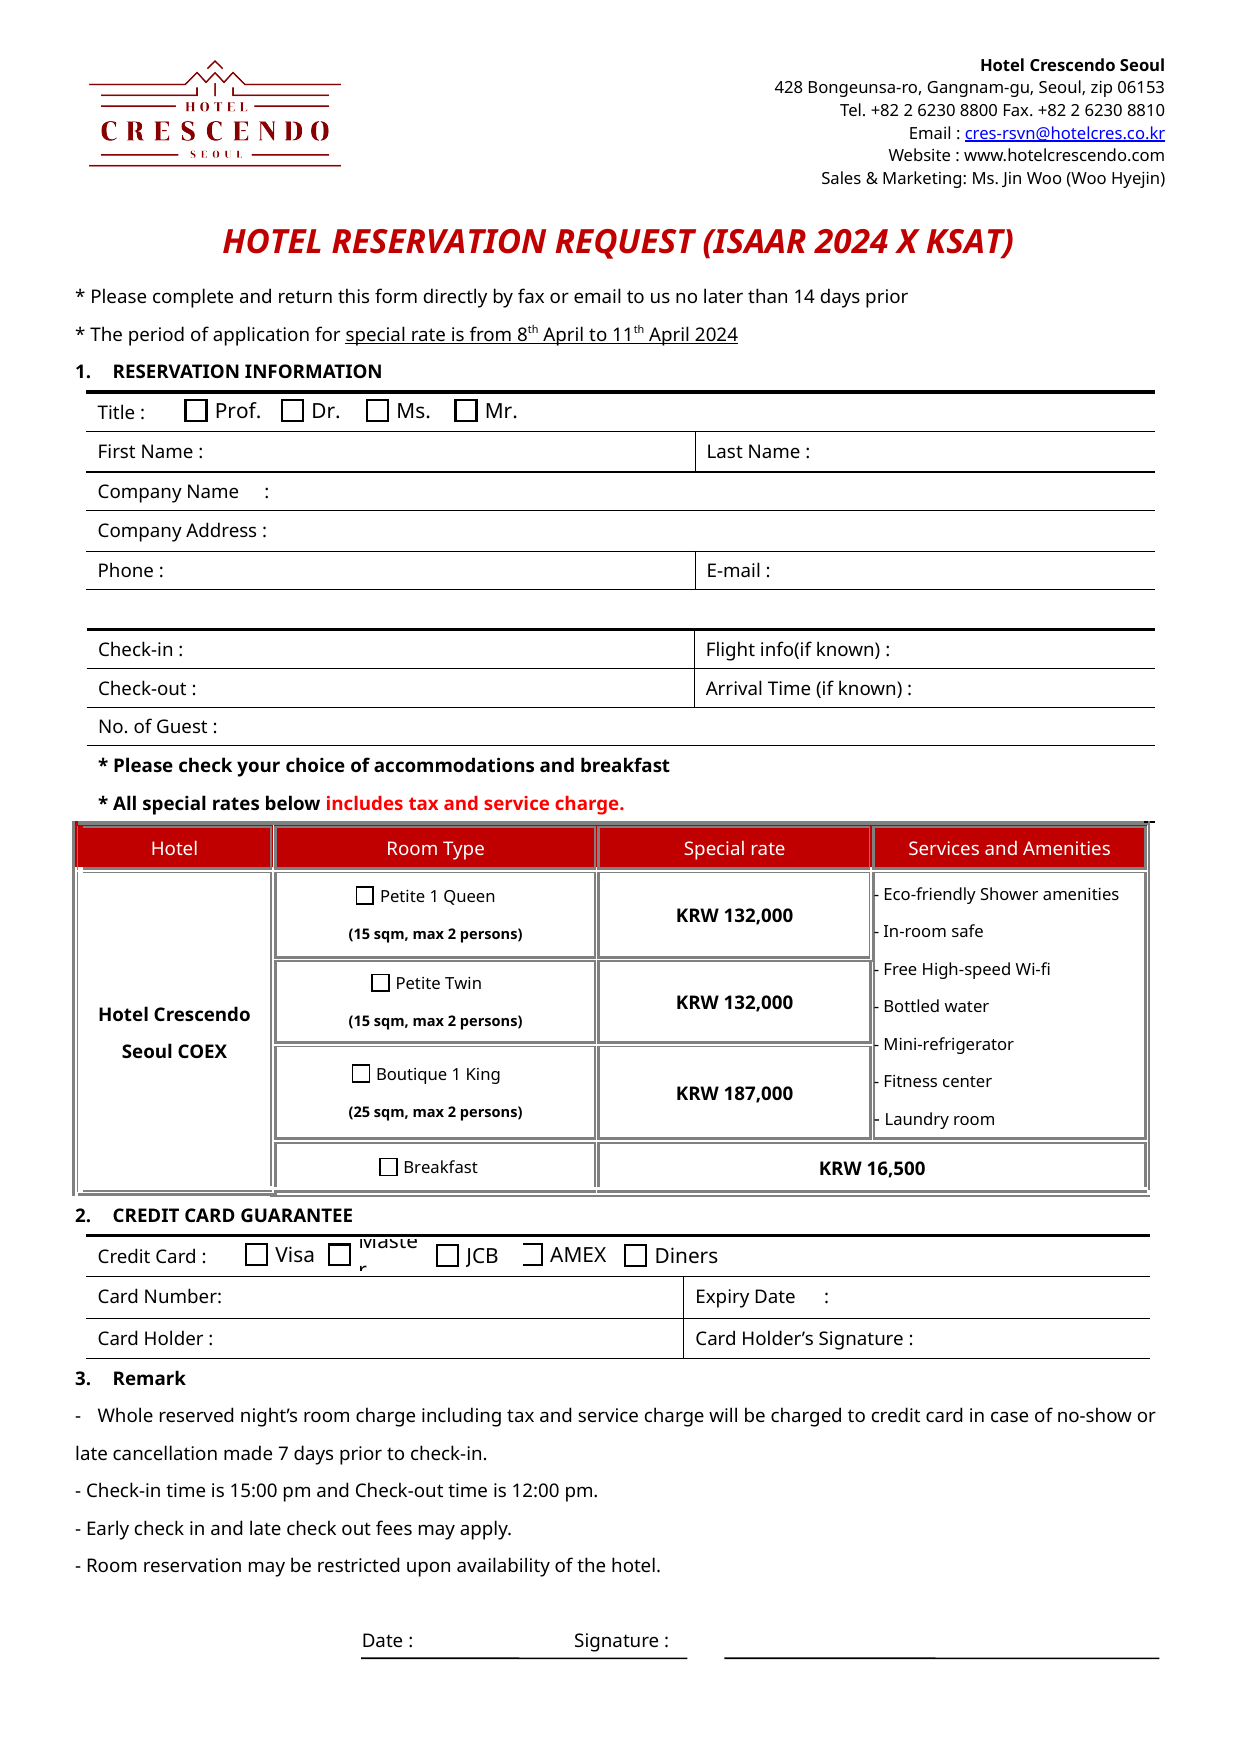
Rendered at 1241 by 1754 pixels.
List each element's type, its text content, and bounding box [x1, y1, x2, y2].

table_cell No. of Guest : [87, 708, 1155, 745]
text * Please complete and return this form directly by fax or email to us no later than 14 days prior [75, 278, 1165, 315]
text Date : Signature : [99, 1622, 1165, 1659]
text - Whole reserved night’s room charge including tax and service charge will be charged to credit card in case of no-show or late cancellation made 7 days prior to check-in. [75, 1397, 1165, 1472]
picture [75, 55, 355, 173]
table_cell Special rate [600, 828, 869, 867]
text - Early check in and late check out fees may apply. [75, 1509, 1165, 1547]
table_cell (15 sqm, max 2 persons) [277, 873, 594, 956]
table_cell Card Holder’s Signature : [684, 1319, 1150, 1358]
table_cell (25 sqm, max 2 persons) [277, 1047, 594, 1137]
list RESERVATION INFORMATION [75, 353, 1165, 390]
table_cell KRW 16,500 [597, 1144, 1147, 1190]
table_cell Arrival Time (if known) : [695, 669, 1155, 707]
table_cell Last Name : [696, 432, 1155, 471]
table_header Check-in : [87, 631, 694, 668]
text - Check-in time is 15:00 pm and Check-out time is 12:00 pm. [75, 1472, 1165, 1509]
list Remark [75, 1359, 1165, 1397]
table_header Flight info(if known) : [695, 631, 1155, 668]
table_cell Phone : [86, 552, 695, 589]
table_cell KRW 187,000 [600, 1047, 869, 1137]
table_cell Expiry Date : [684, 1277, 1150, 1318]
table_cell Card Holder : [86, 1319, 683, 1358]
table_cell KRW 132,000 [600, 962, 869, 1041]
table_header Title : [86, 394, 1155, 431]
text - Room reservation may be restricted upon availability of the hotel. [75, 1547, 1165, 1584]
table_cell KRW 132,000 [600, 873, 869, 956]
table_cell First Name : [86, 432, 695, 471]
list CREDIT CARD GUARANTEE [75, 1196, 1165, 1234]
table_cell E-mail : [696, 552, 1155, 589]
table_cell Room Type [277, 828, 594, 867]
table_cell Company Name : [86, 473, 1155, 510]
table_cell * Please check your choice of accommodations and breakfast * All special rates below includes tax and service charge. [87, 746, 1155, 821]
text * The period of application for special rate is from 8th April to 11th April 2024 [75, 315, 1165, 353]
title HOTEL RESERVATION REQUEST (ISAAR 2024 X KSAT) [75, 203, 1165, 278]
table_cell Check-out : [87, 669, 694, 707]
table_cell Hotel [75, 821, 273, 867]
table_header Credit Card : [86, 1237, 1150, 1276]
table_cell - Eco-friendly Shower amenities - In-room safe - Free High-speed Wi-fi - Bottled water - Mini-refrigerator - Fitness center - Laundry room [875, 873, 1144, 1137]
table_cell Company Address : [86, 511, 1155, 551]
table_cell (15 sqm, max 2 persons) [277, 962, 594, 1041]
table_cell Card Number: [86, 1277, 683, 1318]
table_cell Hotel Crescendo Seoul COEX [75, 867, 273, 1190]
table_cell Services and Amenities [875, 828, 1144, 867]
table_cell [274, 1137, 597, 1190]
